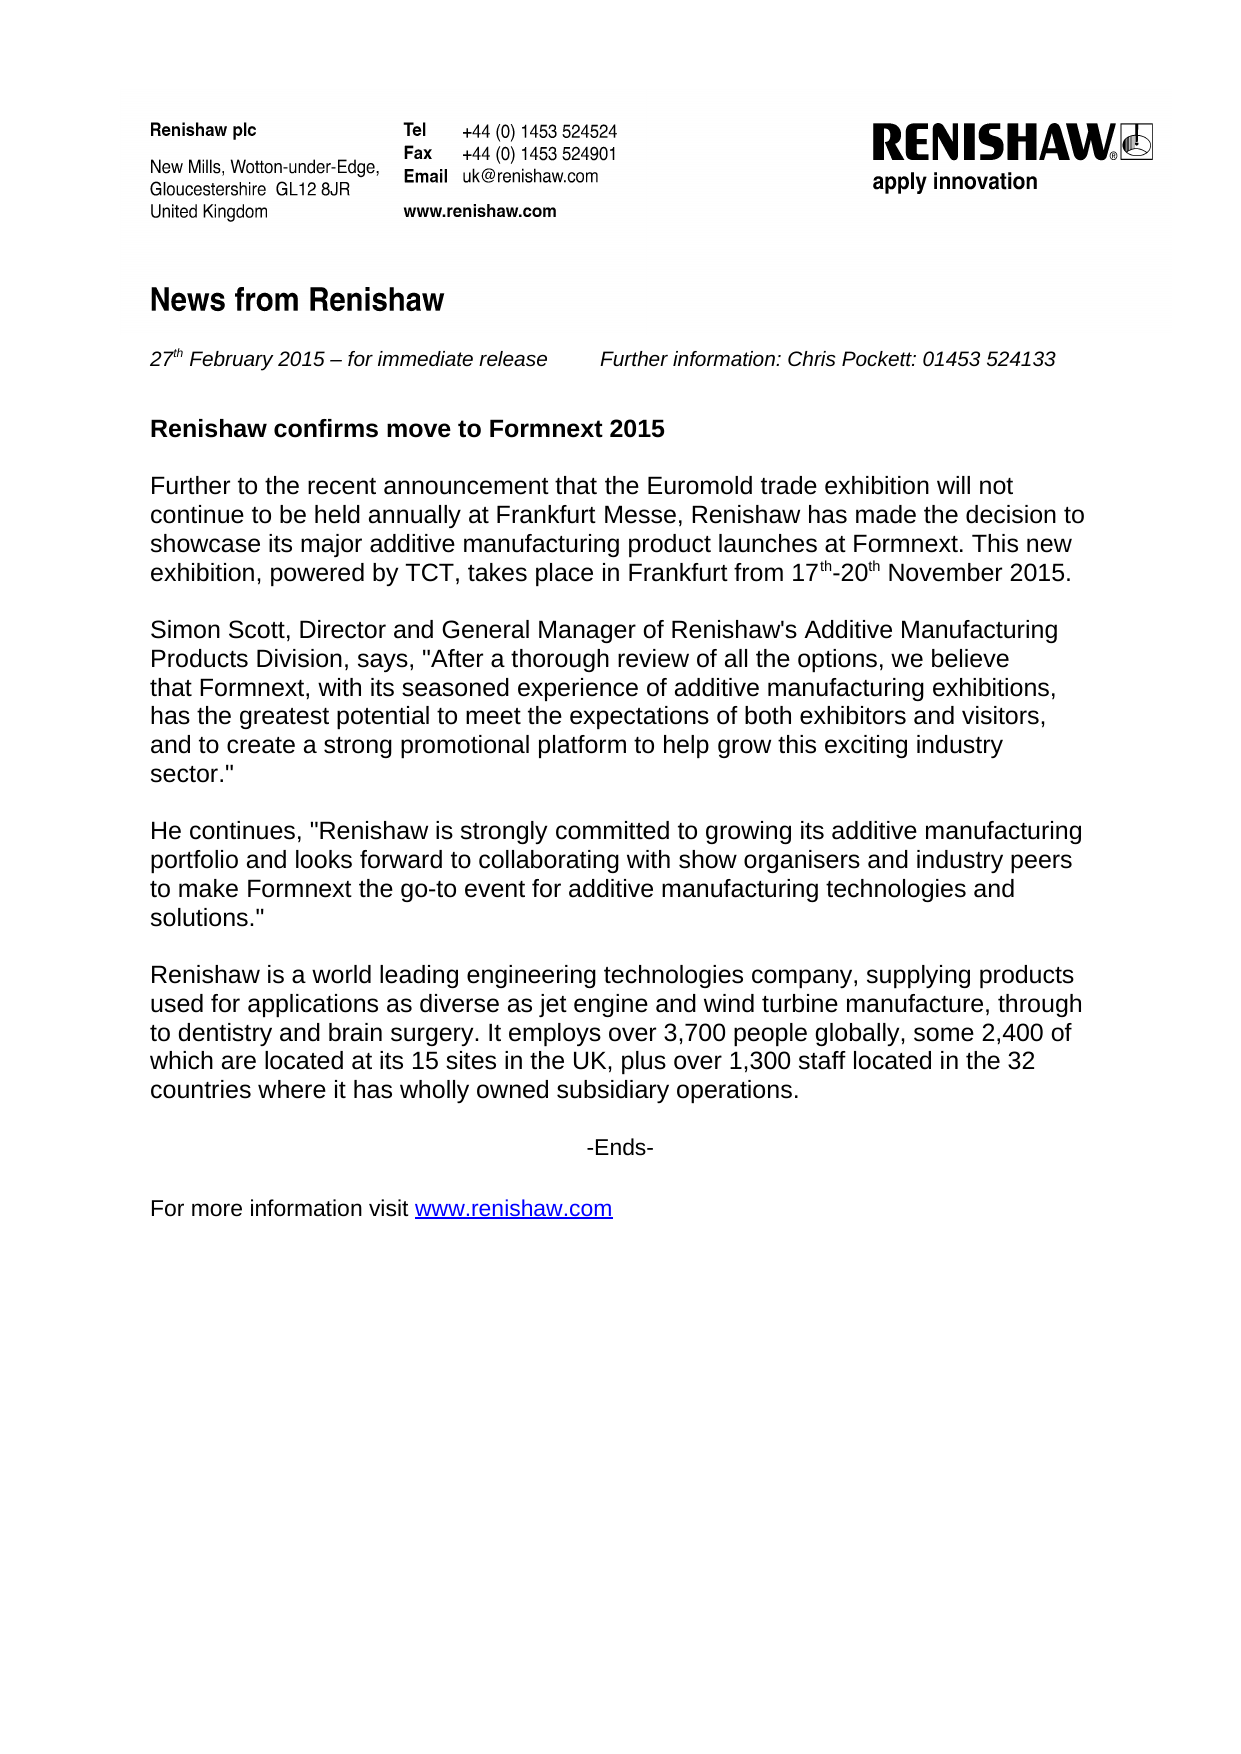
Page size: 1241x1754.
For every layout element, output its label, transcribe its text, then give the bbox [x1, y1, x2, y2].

text Renishaw is a world leading engineering technologies company, supplying products used for applications as diverse as jet engine and wind turbine manufacture, through to dentistry and brain surgery. It employs over 3,700 people globally, some 2,400 of which are located at its 15 sites in the UK, plus over 1,300 staff located in the 32 countries where it has wholly owned subsidiary operations. [150, 960, 1090, 1104]
picture [120, 89, 1173, 335]
text He continues, "Renishaw is strongly committed to growing its additive manufacturing portfolio and looks forward to collaborating with show organisers and industry peers to make Formnext the go-to event for additive manufacturing technologies and solutions." [150, 816, 1090, 931]
text For more information visit www.renishaw.com [150, 1194, 1090, 1221]
text Further to the recent announcement that the Euromold trade exhibition will not continue to be held annually at Frankfurt Messe, Renishaw has made the decision to showcase its major additive manufacturing product launches at Formnext. This new exhibition, powered by TCT, takes place in Frankfurt from 17th-20th November 2015. [150, 471, 1090, 586]
text 27th February 2015 – for immediate release Further information: Chris Pockett: 01453 524133 [150, 335, 1089, 370]
text Simon Scott, Director and General Manager of Renishaw's Additive Manufacturing Products Division, says, "After a thorough review of all the options, we believe that Formnext, with its seasoned experience of additive manufacturing exhibitions, has the greatest potential to meet the expectations of both exhibitors and visitors, and to create a strong promotional platform to help grow this exciting industry sector." [150, 615, 1090, 788]
text -Ends- [150, 1134, 1090, 1160]
text Renishaw confirms move to Formnext 2015 [150, 414, 1090, 443]
